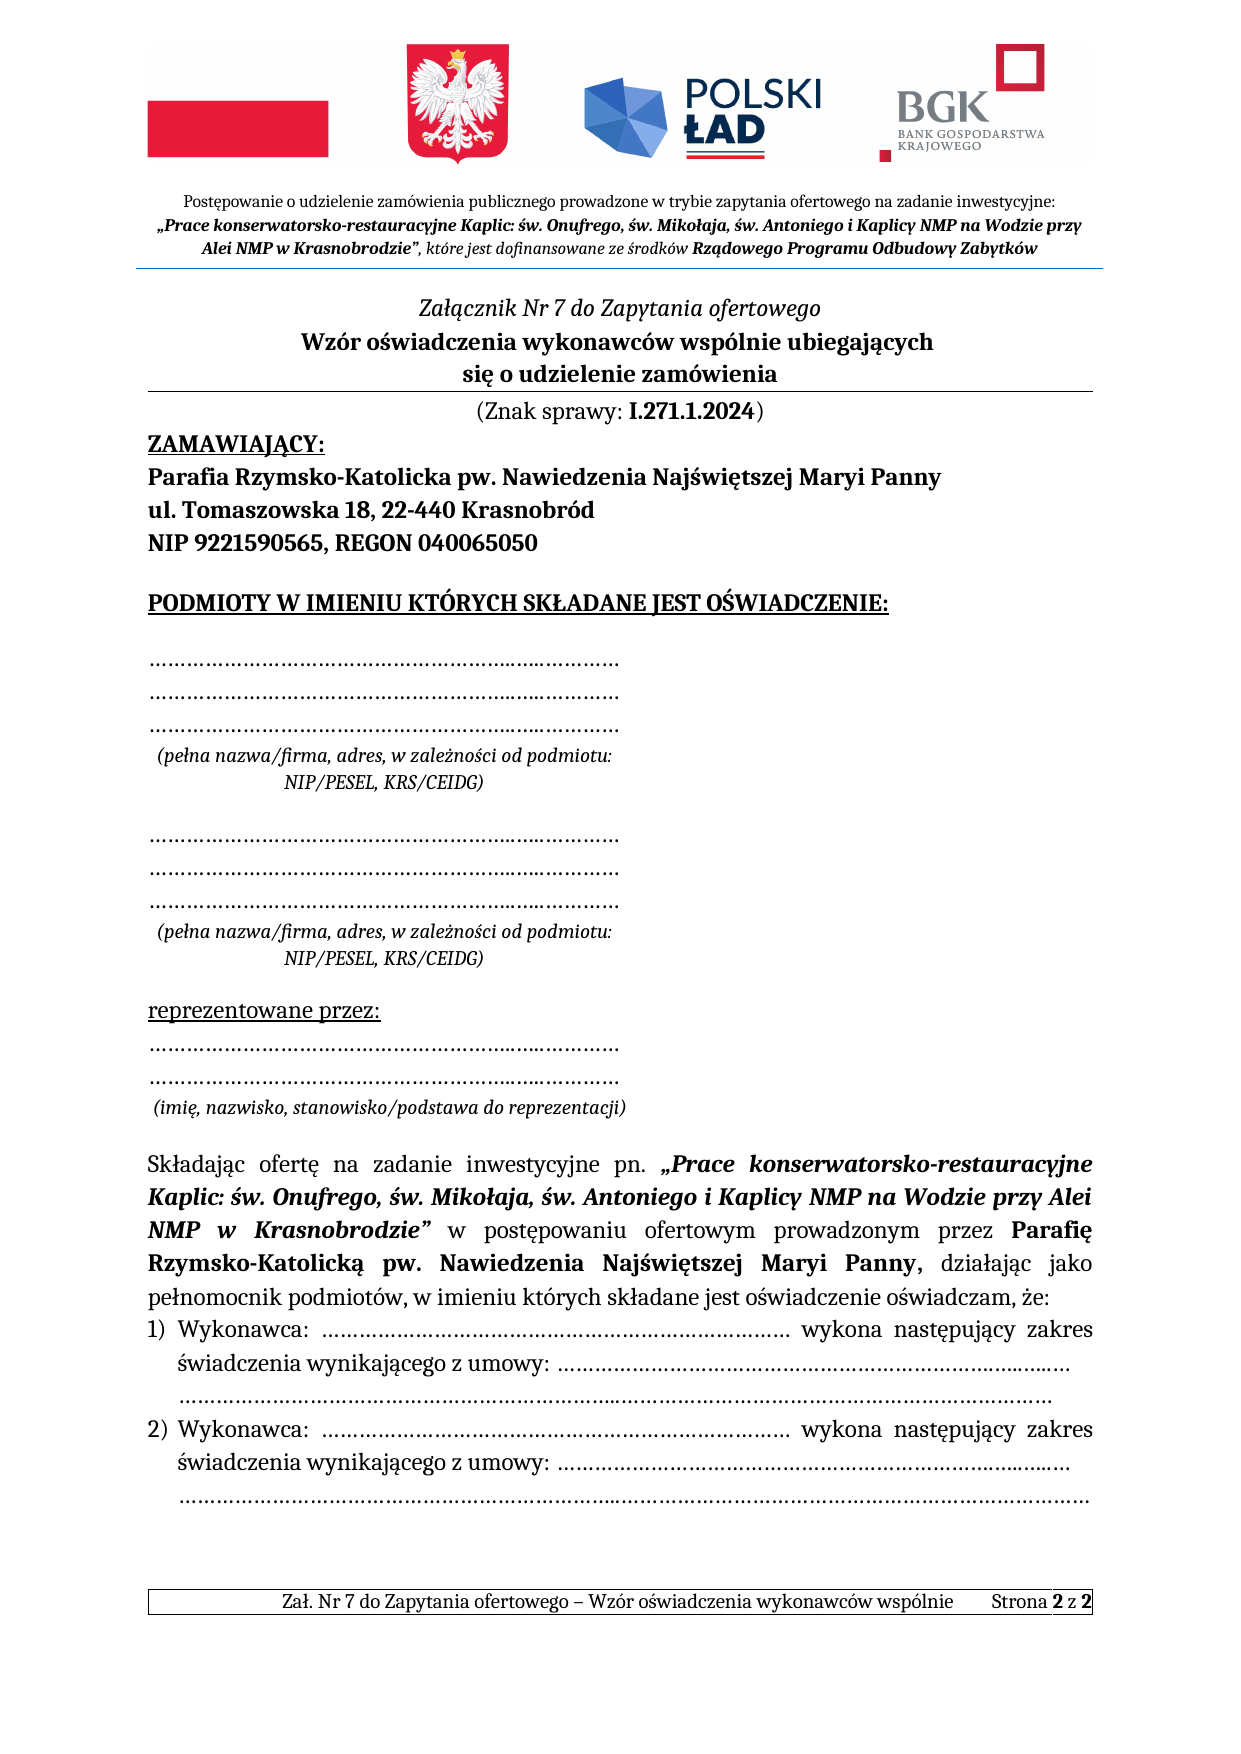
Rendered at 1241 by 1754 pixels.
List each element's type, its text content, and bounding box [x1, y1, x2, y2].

text (imię, nazwisko, stanowisko/podstawa do reprezentacji) [148, 1095, 1093, 1119]
text …………………………………………………..…..………… [148, 1062, 651, 1091]
text (pełna nazwa/firma, adres, w zależności od podmiotu: NIP/PESEL, KRS/CEIDG) [148, 743, 621, 795]
text ul. Tomaszowska 18, 22-440 Krasnobród [148, 496, 1093, 524]
text ……………………………………………………………..………………………………………………………………… [177, 1481, 1093, 1509]
list Wykonawca: ………………………………………………………………… wykona następujący zakres świadczenia wynikającego z umowy: …………………………………………………………….…..…..… [148, 1414, 1093, 1476]
list Wykonawca: ………………………………………………………………… wykona następujący zakres świadczenia wynikającego z umowy: …………………………………………………………….…..…..… [148, 1315, 1093, 1377]
text reprezentowane przez: [148, 996, 1093, 1025]
text Składając ofertę na zadanie inwestycyjne pn. „Prace konserwatorsko-restauracyjne Kaplic: św. Onufrego, św. Mikołaja, św. Antoniego i Kaplicy NMP na Wodzie przy Alei NMP w Krasnobrodzie” w postępowaniu ofertowym prowadzonym przez Parafię Rzymsko-Katolicką pw. Nawiedzenia Najświętszej Maryi Panny, działając jako pełnomocnik podmiotów, w imieniu których składane jest oświadczenie oświadczam, że: [148, 1150, 1093, 1311]
text PODMIOTY W IMIENIU KTÓRYCH SKŁADANE JEST OŚWIADCZENIE: [148, 589, 1093, 618]
text NIP 9221590565, REGON 040065050 [148, 529, 1093, 557]
text ZAMAWIAJĄCY: [148, 429, 1093, 458]
text (pełna nazwa/firma, adres, w zależności od podmiotu: NIP/PESEL, KRS/CEIDG) [148, 919, 621, 971]
text …………………………………………………..…..………… [148, 1029, 651, 1058]
text …………………………………………………..…..………… [148, 886, 651, 915]
text (Znak sprawy: I.271.1.2024) [148, 397, 1093, 425]
text …………………………………………………..…..………… [148, 820, 651, 849]
text …………………………………………………..…..………… [148, 677, 651, 706]
text …………………………………………………..…..………… [148, 644, 651, 673]
text ……………………………………………………………..…………………………………………………………… [177, 1381, 1093, 1410]
text Załącznik Nr 7 do Zapytania ofertowego [148, 294, 1093, 323]
text Wzór oświadczenia wykonawców wspólnie ubiegających się o udzielenie zamówienia [148, 327, 1093, 391]
text …………………………………………………..…..………… [148, 710, 651, 739]
text Parafia Rzymsko-Katolicka pw. Nawiedzenia Najświętszej Maryi Panny [148, 463, 1093, 491]
picture [147, 44, 1092, 164]
text …………………………………………………..…..………… [148, 853, 651, 882]
